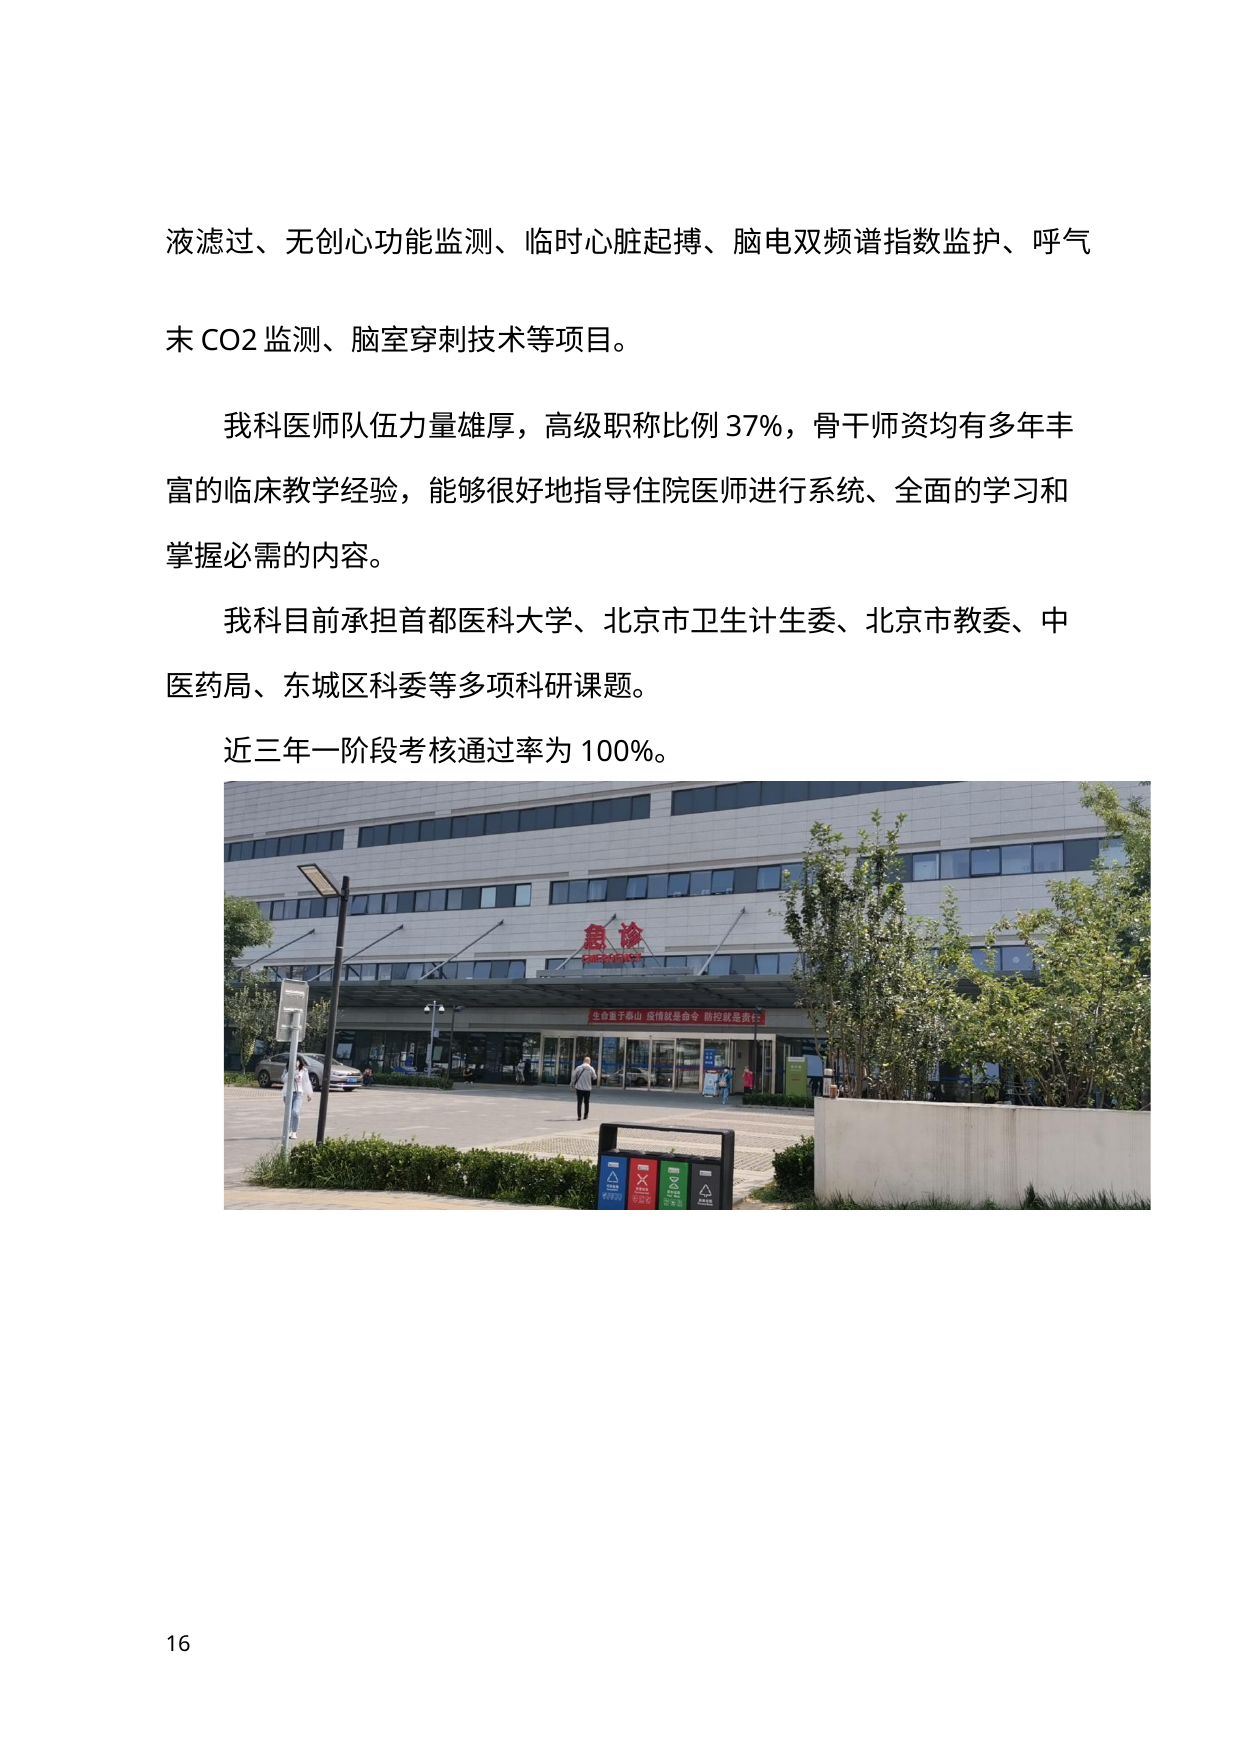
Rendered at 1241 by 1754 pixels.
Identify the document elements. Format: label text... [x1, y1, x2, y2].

text 我科医师队伍力量雄厚，高级职称比例37%，骨干师资均有多年丰富的临床教学经验，能够很好地指导住院医师进行系统、全面的学习和掌握必需的内容。 [165, 391, 1092, 586]
text 近三年一阶段考核通过率为100%。 [165, 716, 1092, 781]
text 我科目前承担首都医科大学、北京市卫生计生委、北京市教委、中医药局、东城区科委等多项科研课题。 [165, 586, 1092, 716]
picture [223, 781, 1151, 1210]
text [165, 208, 1092, 370]
